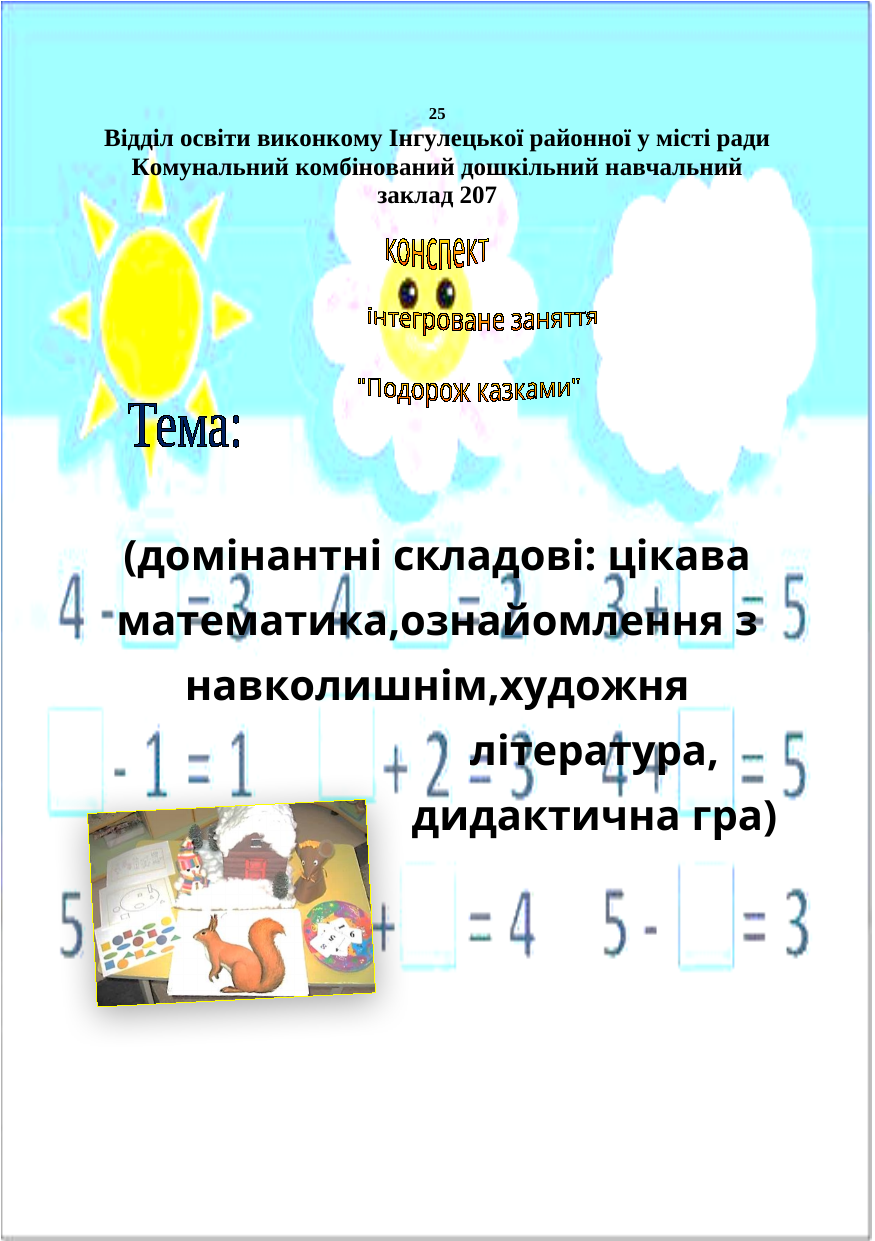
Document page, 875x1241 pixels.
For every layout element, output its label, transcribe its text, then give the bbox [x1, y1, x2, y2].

text 25 [75, 104, 799, 123]
text Відділ освіти виконкому Інгулецької районної у місті ради Комунальний комбінований дошкільний навчальний [75, 123, 799, 180]
text заклад 207 [75, 180, 799, 209]
picture [1, 1, 872, 1241]
text (домінантні складові: цікава математика,ознайомлення з навколишнім,художня література, дидактична гра) [75, 525, 799, 843]
